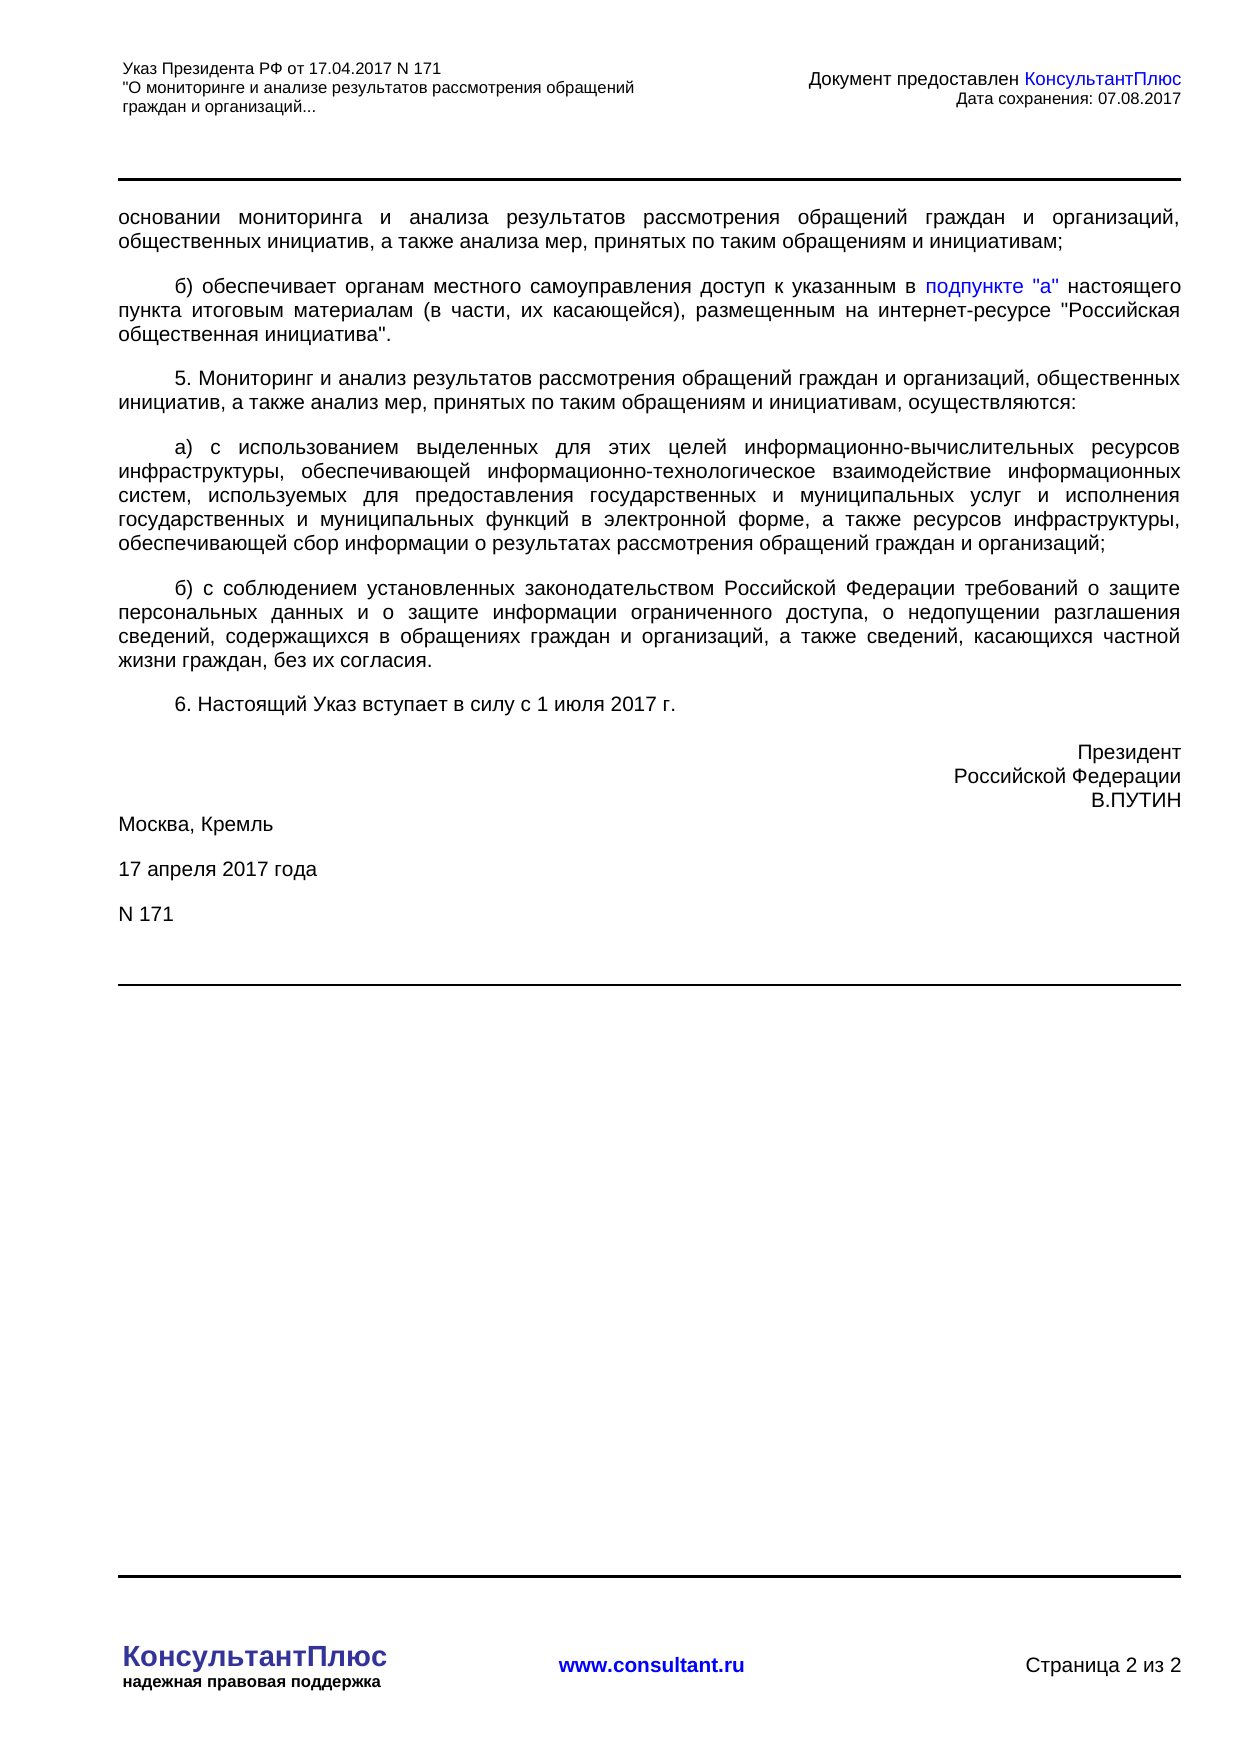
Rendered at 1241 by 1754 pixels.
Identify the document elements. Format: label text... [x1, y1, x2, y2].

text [118, 205, 1181, 253]
text Российской Федерации [118, 764, 1181, 788]
text В.ПУТИН [118, 788, 1181, 812]
text б) с соблюдением установленных законодательством Российской Федерации требований о защите персональных данных и о защите информации ограниченного доступа, о недопущении разглашения сведений, содержащихся в обращениях граждан и организаций, а также сведений, касающихся частной жизни граждан, без их согласия. [118, 576, 1181, 671]
text Москва, Кремль [118, 812, 1181, 836]
text б) обеспечивает органам местного самоуправления доступ к указанным в подпункте "а" настоящего пункта итоговым материалам (в части, их касающейся), размещенным на интернет-ресурсе "Российская общественная инициатива". [118, 273, 1181, 345]
text 5. Мониторинг и анализ результатов рассмотрения обращений граждан и организаций, общественных инициатив, а также анализ мер, принятых по таким обращениям и инициативам, осуществляются: [118, 366, 1181, 414]
text 6. Настоящий Указ вступает в силу с 1 июля 2017 г. [118, 692, 1181, 716]
text 17 апреля 2017 года [118, 857, 1181, 881]
text Президент [118, 740, 1181, 764]
text N 171 [118, 902, 1181, 926]
text а) с использованием выделенных для этих целей информационно-вычислительных ресурсов инфраструктуры, обеспечивающей информационно-технологическое взаимодействие информационных систем, используемых для предоставления государственных и муниципальных услуг и исполнения государственных и муниципальных функций в электронной форме, а также ресурсов инфраструктуры, обеспечивающей сбор информации о результатах рассмотрения обращений граждан и организаций; [118, 435, 1181, 555]
